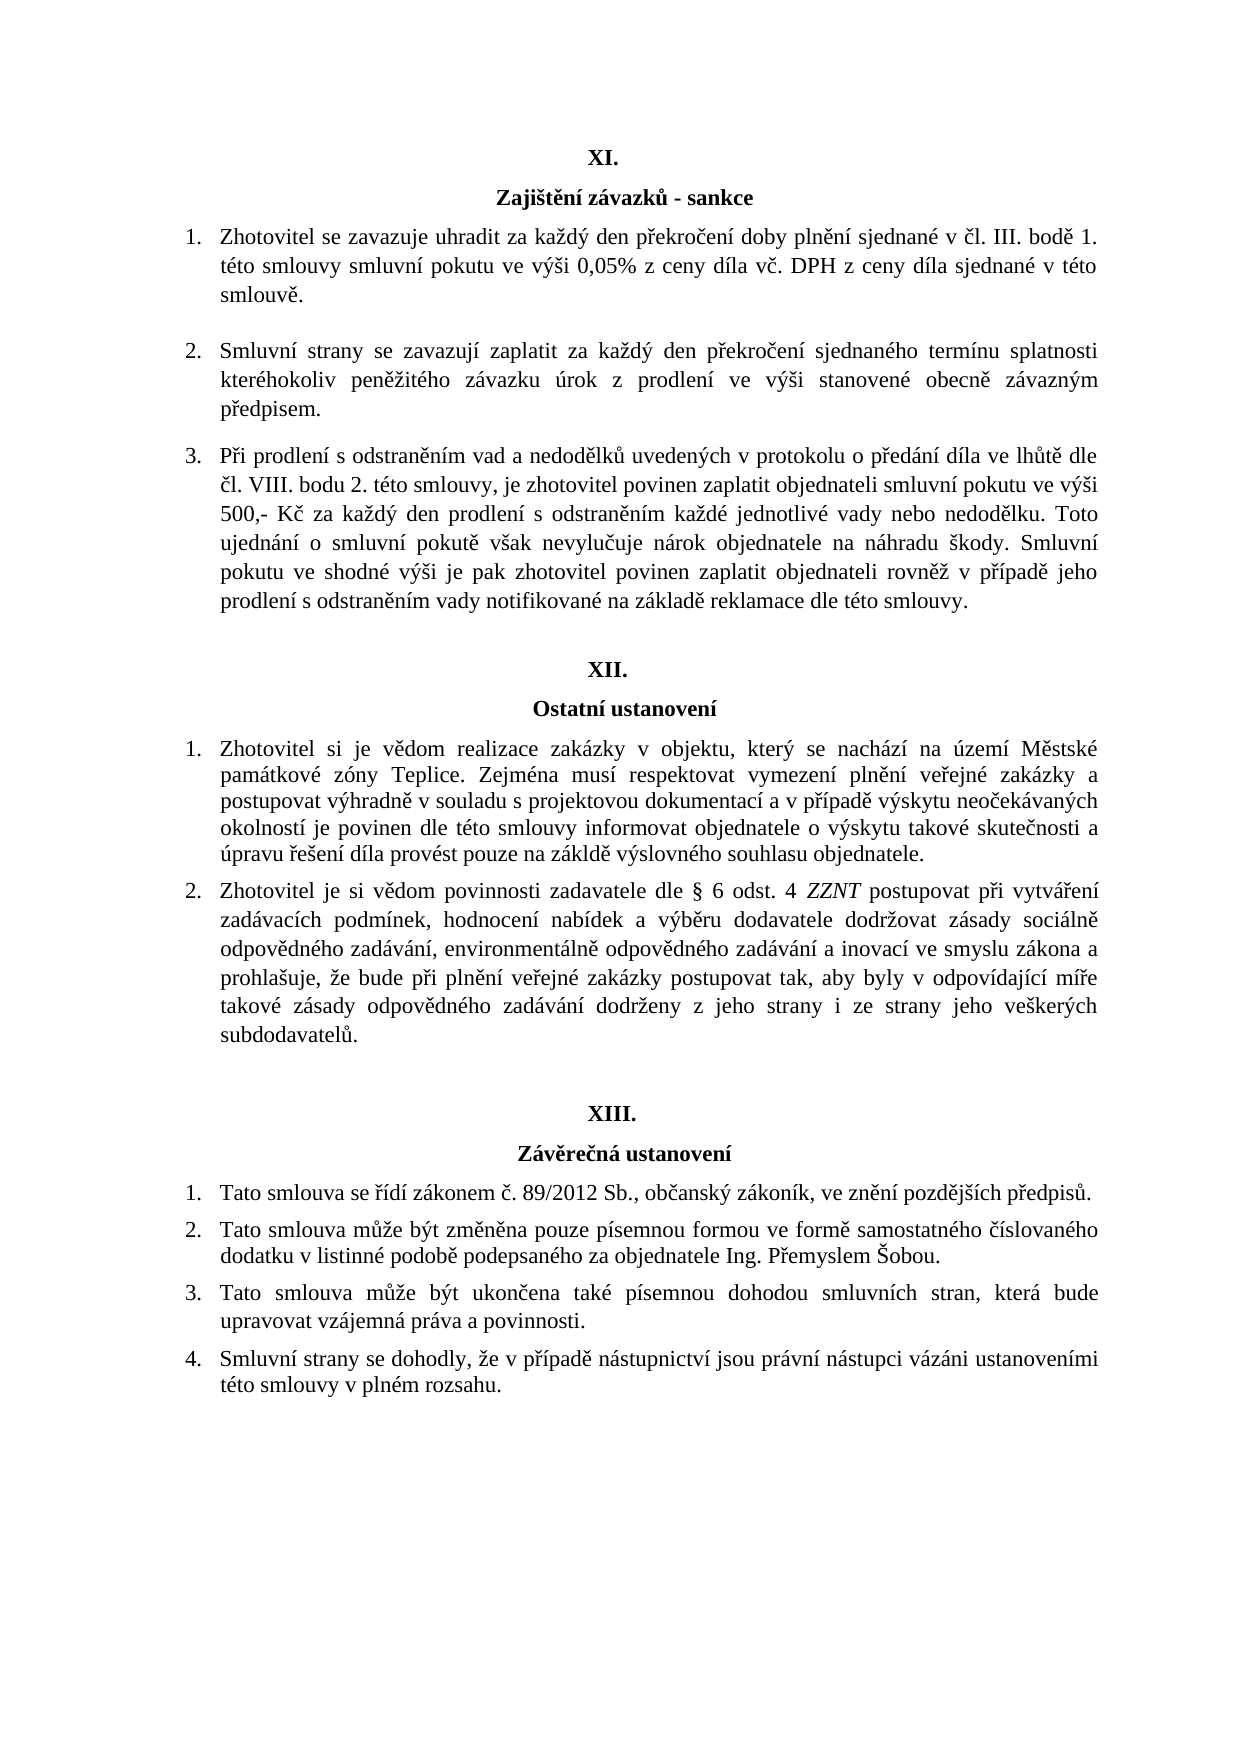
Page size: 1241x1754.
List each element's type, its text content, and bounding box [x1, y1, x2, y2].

list Tato smlouva může být změněna pouze písemnou formou ve formě samostatného číslovaného dodatku v listinné podobě podepsaného za objednatele Ing. Přemyslem Šobou. [185, 1216, 1099, 1269]
list Smluvní strany se dohodly, že v případě nástupnictví jsou právní nástupci vázáni ustanoveními této smlouvy v plném rozsahu. [185, 1345, 1099, 1397]
list Tato smlouva může být ukončena také písemnou dohodou smluvních stran, která bude upravovat vzájemná práva a povinnosti. [185, 1279, 1099, 1333]
list Smluvní strany se zavazují zaplatit za každý den překročení sjednaného termínu splatnosti kteréhokoliv peněžitého závazku úrok z prodlení ve výši stanovené obecně závazným předpisem. [185, 337, 1099, 421]
text Závěrečná ustanovení [149, 1140, 1099, 1166]
list Zhotovitel si je vědom realizace zakázky v objektu, který se nachází na území Městské památkové zóny Teplice. Zejména musí respektovat vymezení plnění veřejné zakázky a postupovat výhradně v souladu s projektovou dokumentací a v případě výskytu neočekávaných okolností je povinen dle této smlouvy informovat objednatele o výskytu takové skutečnosti a úpravu řešení díla provést pouze na zákldě výslovného souhlasu objednatele. [185, 734, 1099, 866]
text Ostatní ustanovení [149, 695, 1099, 722]
list Při prodlení s odstraněním vad a nedodělků uvedených v protokolu o předání díla ve lhůtě dle čl. VIII. bodu 2. této smlouvy, je zhotovitel povinen zaplatit objednateli smluvní pokutu ve výši 500,- Kč za každý den prodlení s odstraněním každé jednotlivé vady nebo nedodělku. Toto ujednání o smluvní pokutě však nevylučuje nárok objednatele na náhradu škody. Smluvní pokutu ve shodné výši je pak zhotovitel povinen zaplatit objednateli rovněž v případě jeho prodlení s odstraněním vady notifikované na základě reklamace dle této smlouvy. [185, 442, 1099, 614]
list Tato smlouva se řídí zákonem č. 89/2012 Sb., občanský zákoník, ve znění pozdějších předpisů. [185, 1179, 1099, 1206]
text Zajištění závazků - sankce [149, 183, 1099, 210]
list Zhotovitel je si vědom povinnosti zadavatele dle § 6 odst. 4 ZZNT postupovat při vytváření zadávacích podmínek, hodnocení nabídek a výběru dodavatele dodržovat zásady sociálně odpovědného zadávání, environmentálně odpovědného zadávání a inovací ve smyslu zákona a prohlašuje, že bude při plnění veřejné zakázky postupovat tak, aby byly v odpovídající míře takové zásady odpovědného zadávání dodrženy z jeho strany i ze strany jeho veškerých subdodavatelů. [185, 877, 1099, 1048]
list Zhotovitel se zavazuje uhradit za každý den překročení doby plnění sjednané v čl. III. bodě 1. této smlouvy smluvní pokutu ve výši 0,05% z ceny díla vč. DPH z ceny díla sjednané v této smlouvě. [185, 223, 1099, 307]
